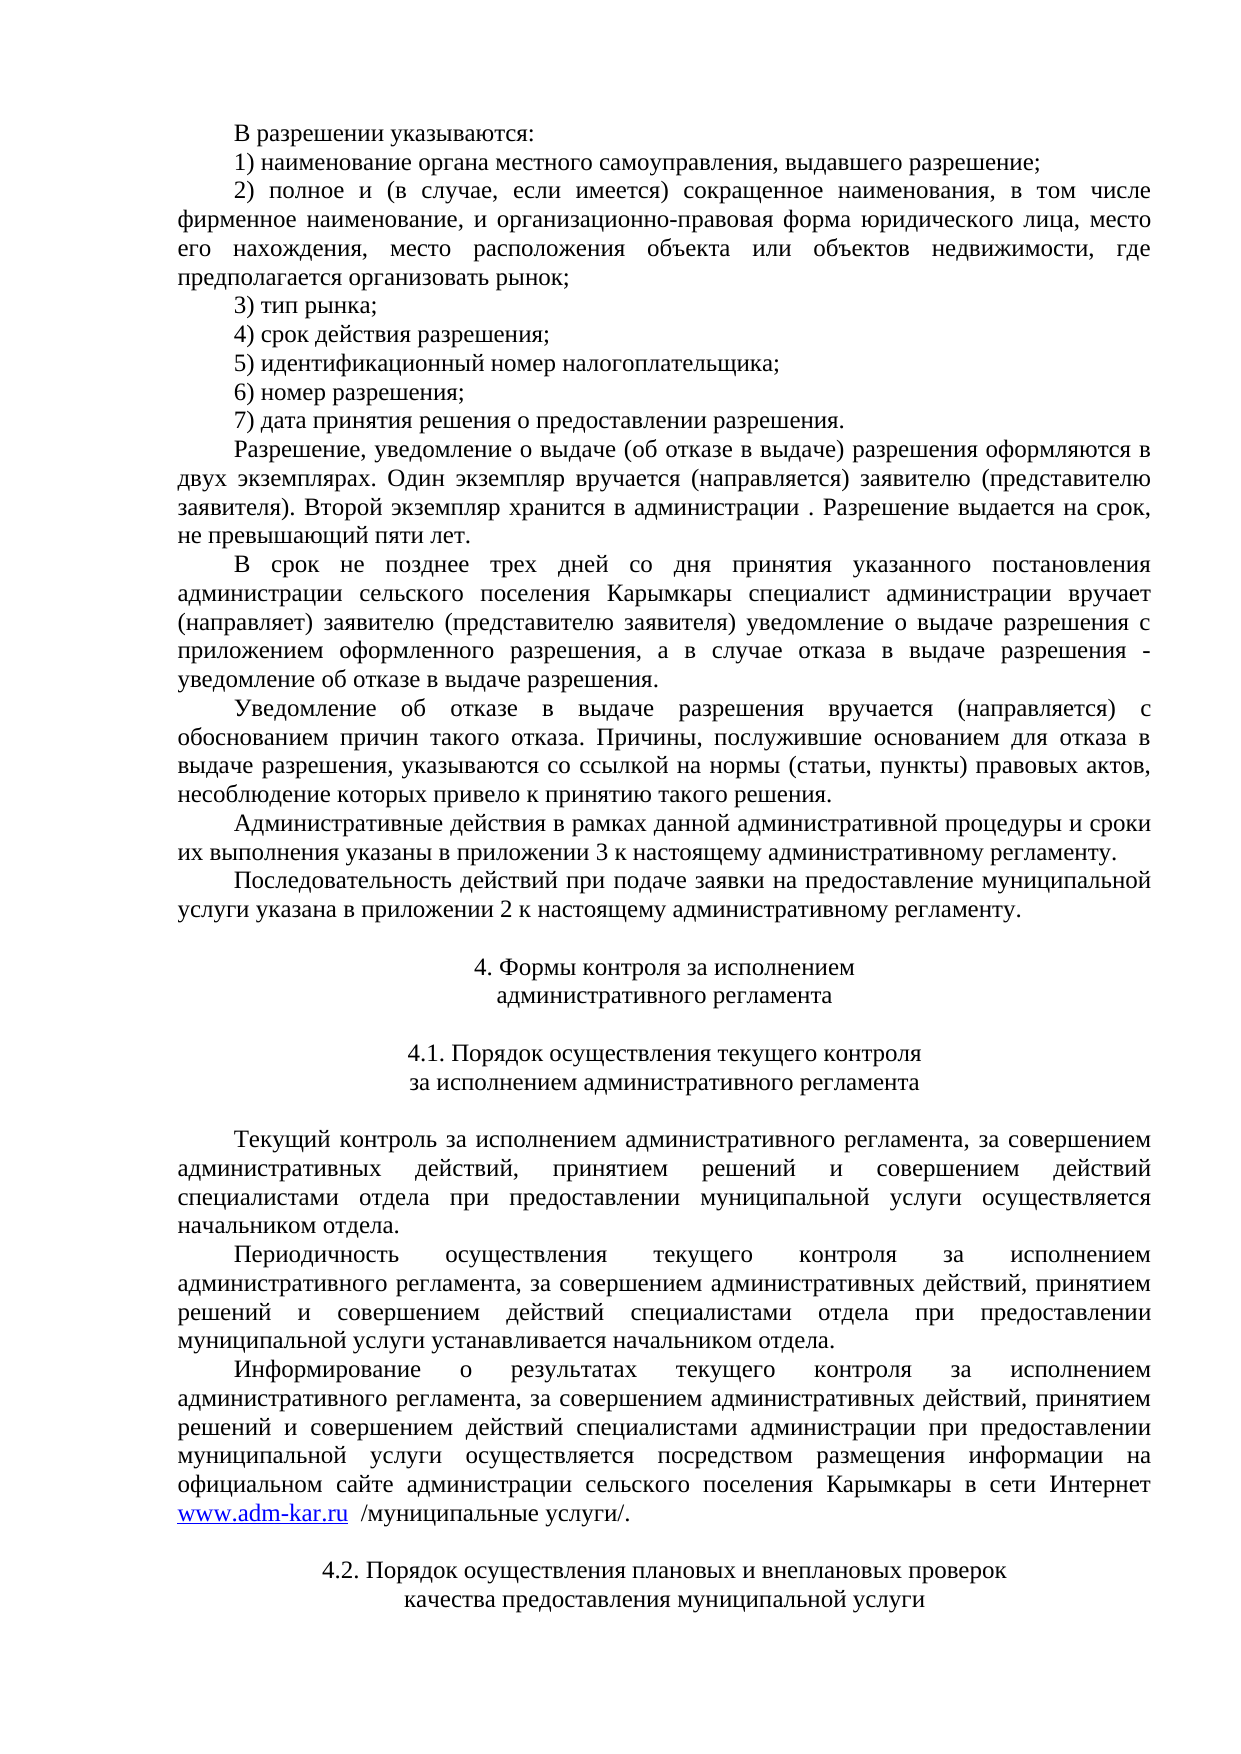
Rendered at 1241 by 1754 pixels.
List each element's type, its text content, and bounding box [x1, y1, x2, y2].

text 4) срок действия разрешения; [177, 319, 1152, 348]
text Текущий контроль за исполнением административного регламента, за совершением административных действий, принятием решений и совершением действий специалистами отдела при предоставлении муниципальной услуги осуществляется начальником отдела. [177, 1124, 1152, 1239]
text качества предоставления муниципальной услуги [177, 1584, 1152, 1613]
text Административные действия в рамках данной административной процедуры и сроки их выполнения указаны в приложении 3 к настоящему административному регламенту. [177, 808, 1152, 866]
text 4.1. Порядок осуществления текущего контроля [177, 1038, 1152, 1067]
text 2) полное и (в случае, если имеется) сокращенное наименования, в том числе фирменное наименование, и организационно-правовая форма юридического лица, место его нахождения, место расположения объекта или объектов недвижимости, где предполагается организовать рынок; [177, 176, 1152, 291]
text за исполнением административного регламента [177, 1067, 1152, 1096]
text 3) тип рынка; [177, 291, 1152, 319]
text 4. Формы контроля за исполнением [177, 952, 1152, 981]
text В срок не позднее трех дней со дня принятия указанного постановления администрации сельского поселения Карымкары специалист администрации вручает (направляет) заявителю (представителю заявителя) уведомление о выдаче разрешения с приложением оформленного разрешения, а в случае отказа в выдаче разрешения - уведомление об отказе в выдаче разрешения. [177, 549, 1152, 693]
text 7) дата принятия решения о предоставлении разрешения. [177, 406, 1152, 434]
text 1) наименование органа местного самоуправления, выдавшего разрешение; [177, 147, 1152, 176]
text 4.2. Порядок осуществления плановых и внеплановых проверок [177, 1556, 1152, 1584]
text Периодичность осуществления текущего контроля за исполнением административного регламента, за совершением административных действий, принятием решений и совершением действий специалистами отдела при предоставлении муниципальной услуги устанавливается начальником отдела. [177, 1239, 1152, 1354]
text Уведомление об отказе в выдаче разрешения вручается (направляется) с обоснованием причин такого отказа. Причины, послужившие основанием для отказа в выдаче разрешения, указываются со ссылкой на нормы (статьи, пункты) правовых актов, несоблюдение которых привело к принятию такого решения. [177, 693, 1152, 808]
text Последовательность действий при подаче заявки на предоставление муниципальной услуги указана в приложении 2 к настоящему административному регламенту. [177, 866, 1152, 923]
text Разрешение, уведомление о выдаче (об отказе в выдаче) разрешения оформляются в двух экземплярах. Один экземпляр вручается (направляется) заявителю (представителю заявителя). Второй экземпляр хранится в администрации . Разрешение выдается на срок, не превышающий пяти лет. [177, 434, 1152, 549]
text В разрешении указываются: [177, 118, 1152, 147]
text 6) номер разрешения; [177, 377, 1152, 406]
text административного регламента [177, 981, 1152, 1009]
text 5) идентификационный номер налогоплательщика; [177, 348, 1152, 377]
text Информирование о результатах текущего контроля за исполнением административного регламента, за совершением административных действий, принятием решений и совершением действий специалистами администрации при предоставлении муниципальной услуги осуществляется посредством размещения информации на официальном сайте администрации сельского поселения Карымкары в сети Интернет www.adm-kar.ru /муниципальные услуги/. [177, 1354, 1152, 1527]
